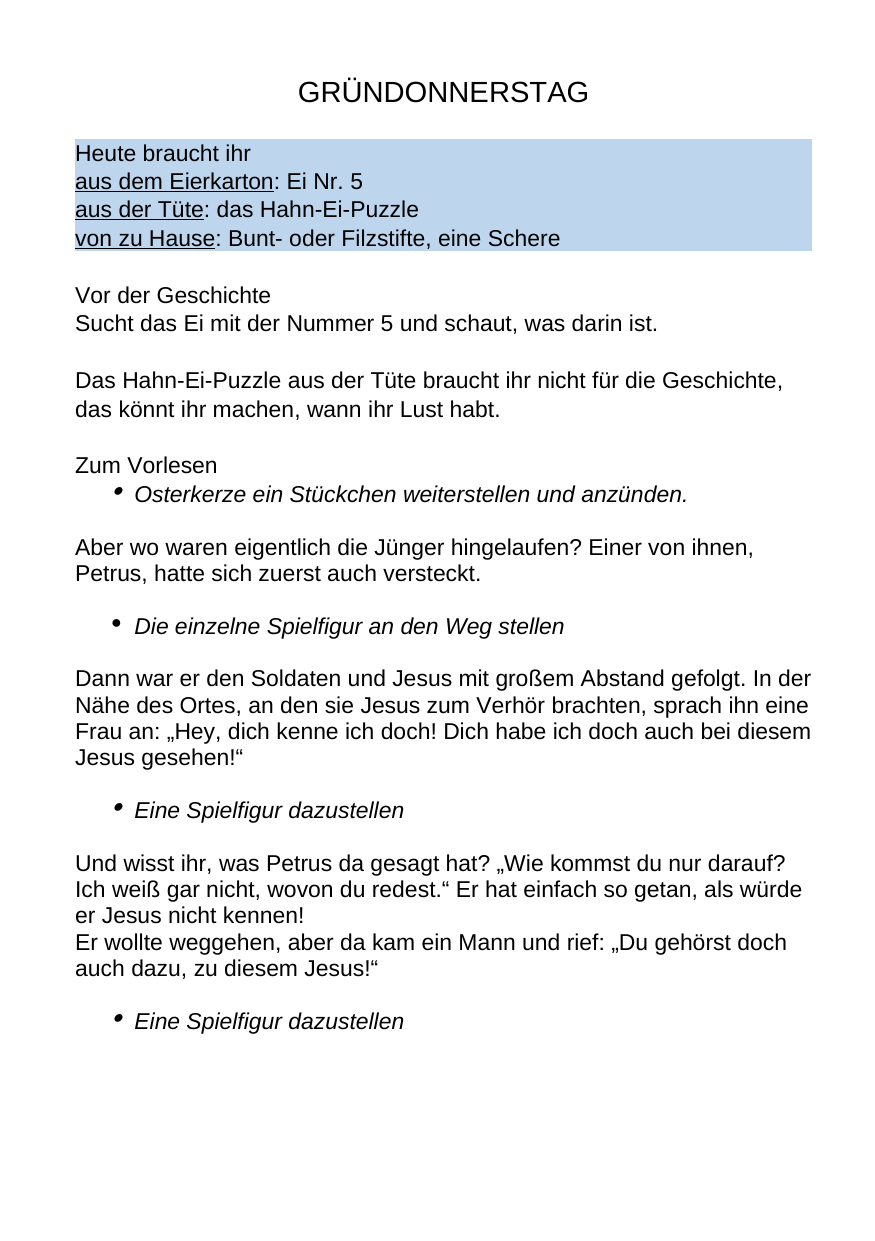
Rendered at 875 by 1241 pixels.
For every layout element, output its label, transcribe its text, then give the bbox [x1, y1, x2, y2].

text Vor der Geschichte [75, 282, 812, 308]
list Eine Spielfigur dazustellen [112, 1008, 812, 1034]
text aus der Tüte: das Hahn-Ei-Puzzle [75, 196, 812, 223]
text Dann war er den Soldaten und Jesus mit großem Abstand gefolgt. In der Nähe des Ortes, an den sie Jesus zum Verhör brachten, sprach ihn eine Frau an: „Hey, dich kenne ich doch! Dich habe ich doch auch bei diesem Jesus gesehen!“ [75, 665, 812, 771]
list Die einzelne Spielfigur an den Weg stellen [112, 613, 812, 639]
text Heute braucht ihr [75, 139, 812, 166]
text von zu Hause: Bunt- oder Filzstifte, eine Schere [75, 225, 812, 251]
text Er wollte weggehen, aber da kam ein Mann und rief: „Du gehörst doch auch dazu, zu diesem Jesus!“ [75, 929, 812, 982]
list Eine Spielfigur dazustellen [112, 797, 812, 823]
text aus dem Eierkarton: Ei Nr. 5 [75, 168, 812, 194]
text Gründonnerstag [75, 75, 812, 108]
text Und wisst ihr, was Petrus da gesagt hat? „Wie kommst du nur darauf? Ich weiß gar nicht, wovon du redest.“ Er hat einfach so getan, als würde er Jesus nicht kennen! [75, 850, 812, 929]
text Sucht das Ei mit der Nummer 5 und schaut, was darin ist. [75, 310, 812, 337]
text Aber wo waren eigentlich die Jünger hingelaufen? Einer von ihnen, Petrus, hatte sich zuerst auch versteckt. [75, 533, 812, 586]
list Osterkerze ein Stückchen weiterstellen und anzünden. [112, 481, 812, 507]
text Das Hahn-Ei-Puzzle aus der Tüte braucht ihr nicht für die Geschichte, das könnt ihr machen, wann ihr Lust habt. [75, 367, 812, 422]
text Zum Vorlesen [75, 452, 812, 479]
